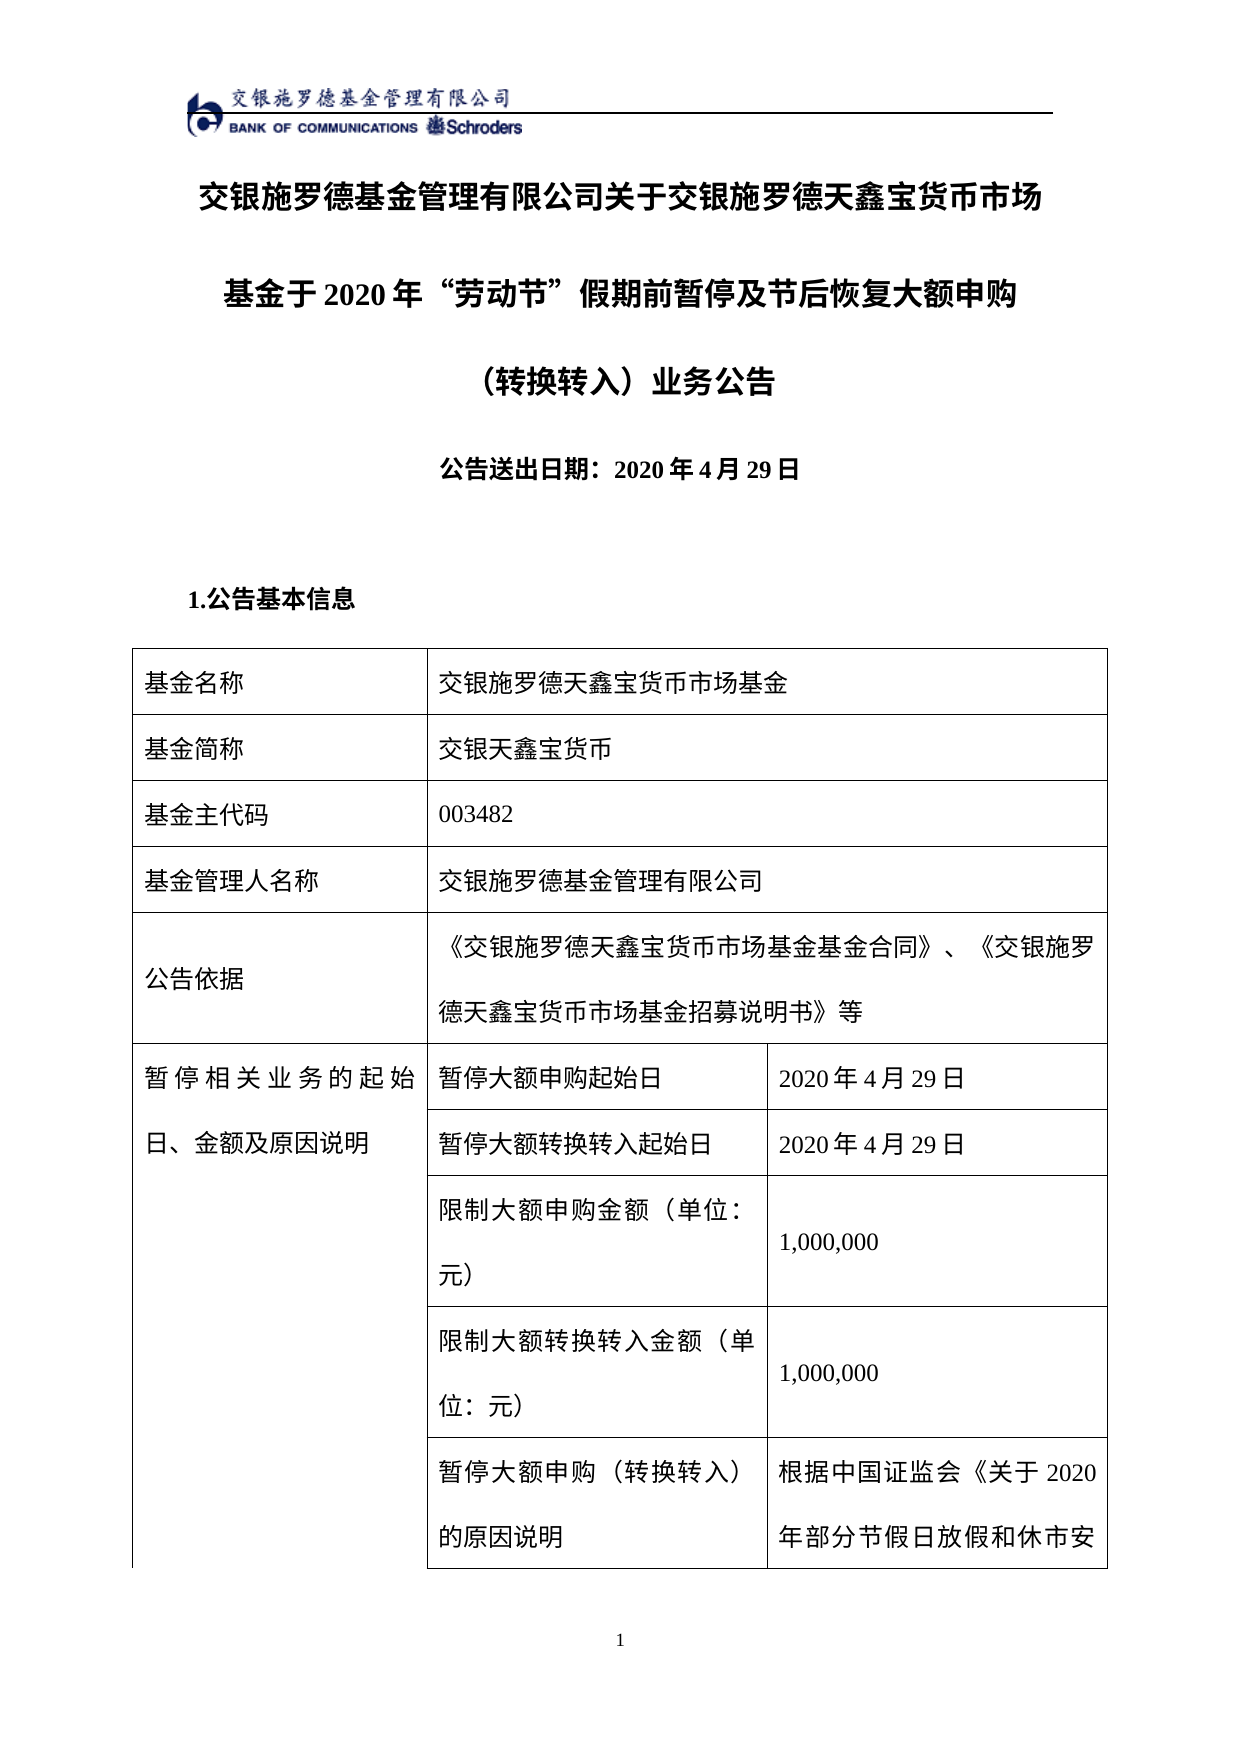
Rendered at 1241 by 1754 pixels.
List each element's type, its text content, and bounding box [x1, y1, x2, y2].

table_cell 限制大额申购金额（单位：元） [428, 1176, 767, 1306]
text 公告送出日期：2020年4月29日 [187, 435, 1053, 500]
table_cell 基金主代码 [133, 781, 427, 846]
table_header 基金名称 [133, 649, 427, 714]
text 1.公告基本信息 [187, 565, 1053, 630]
table_cell 暂停相关业务的起始日、金额及原因说明 [133, 1044, 427, 1568]
table_cell 公告依据 [133, 913, 427, 1043]
table_cell 《交银施罗德天鑫宝货币市场基金基金合同》、《交银施罗德天鑫宝货币市场基金招募说明书》等 [428, 913, 1107, 1043]
table_cell 1,000,000 [768, 1176, 1107, 1306]
table_cell 暂停大额申购起始日 [428, 1044, 767, 1109]
text （转换转入）业务公告 [187, 347, 1053, 412]
table_cell 2020年4月29日 [768, 1044, 1107, 1109]
table_cell 交银施罗德基金管理有限公司 [428, 847, 1107, 912]
table_header 交银施罗德天鑫宝货币市场基金 [428, 649, 1107, 714]
table_cell 暂停大额转换转入起始日 [428, 1110, 767, 1175]
table_cell 限制大额转换转入金额（单位：元） [428, 1307, 767, 1437]
table_cell 003482 [428, 781, 1107, 846]
table_cell 1,000,000 [768, 1307, 1107, 1437]
table_cell 2020年4月29日 [768, 1110, 1107, 1175]
table_cell 基金简称 [133, 715, 427, 780]
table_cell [768, 1438, 1107, 1568]
table_cell 暂停大额申购（转换转入）的原因说明 [428, 1438, 767, 1568]
text 交银施罗德基金管理有限公司关于交银施罗德天鑫宝货币市场基金于2020年“劳动节”假期前暂停及节后恢复大额申购 [187, 162, 1053, 324]
table_cell 交银天鑫宝货币 [428, 715, 1107, 780]
table_cell 基金管理人名称 [133, 847, 427, 912]
